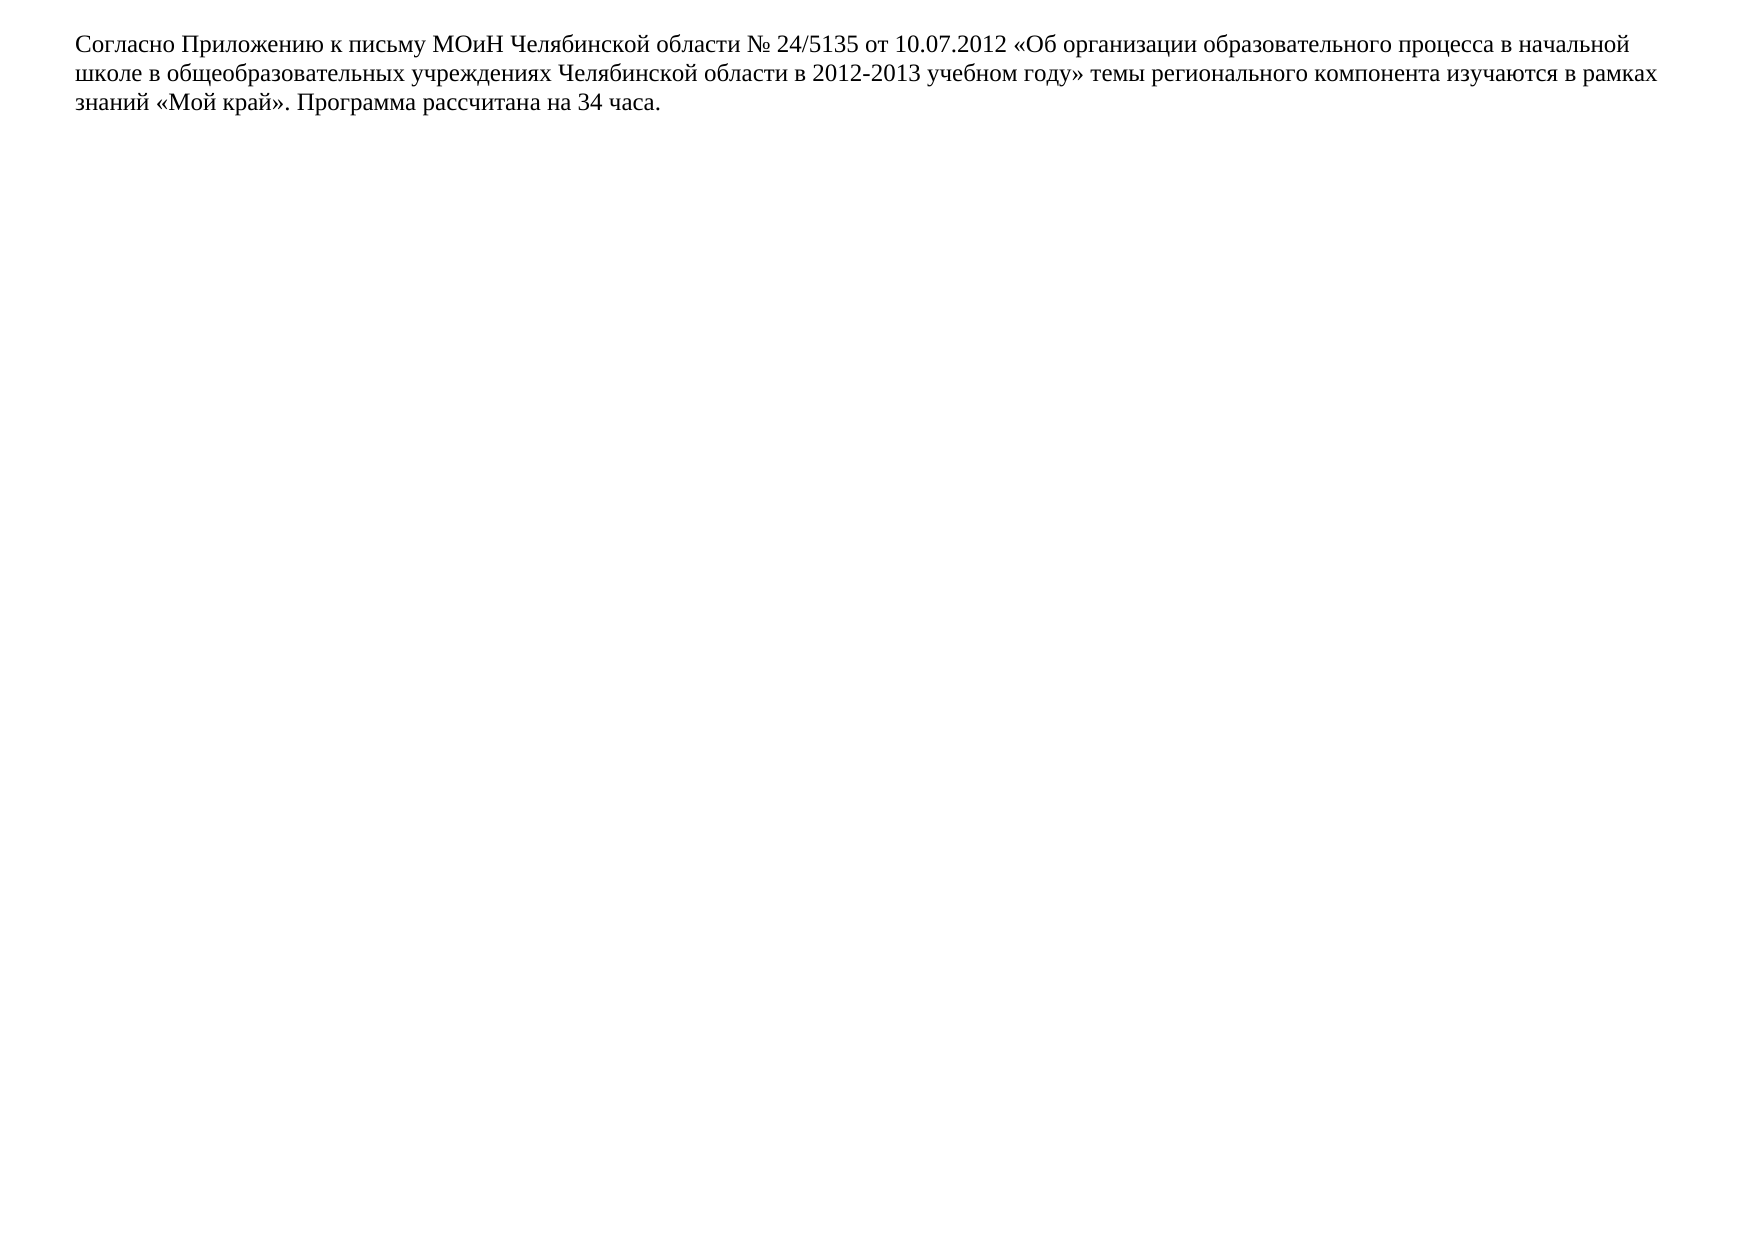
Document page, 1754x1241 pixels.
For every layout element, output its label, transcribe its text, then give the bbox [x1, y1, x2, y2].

text Согласно Приложению к письму МОиН Челябинской области № 24/5135 от 10.07.2012 «Об организации образовательного процесса в начальной школе в общеобразовательных учреждениях Челябинской области в 2012-2013 учебном году» темы регионального компонента изучаются в рамках знаний «Мой край». Программа рассчитана на 34 часа. [75, 29, 1679, 116]
